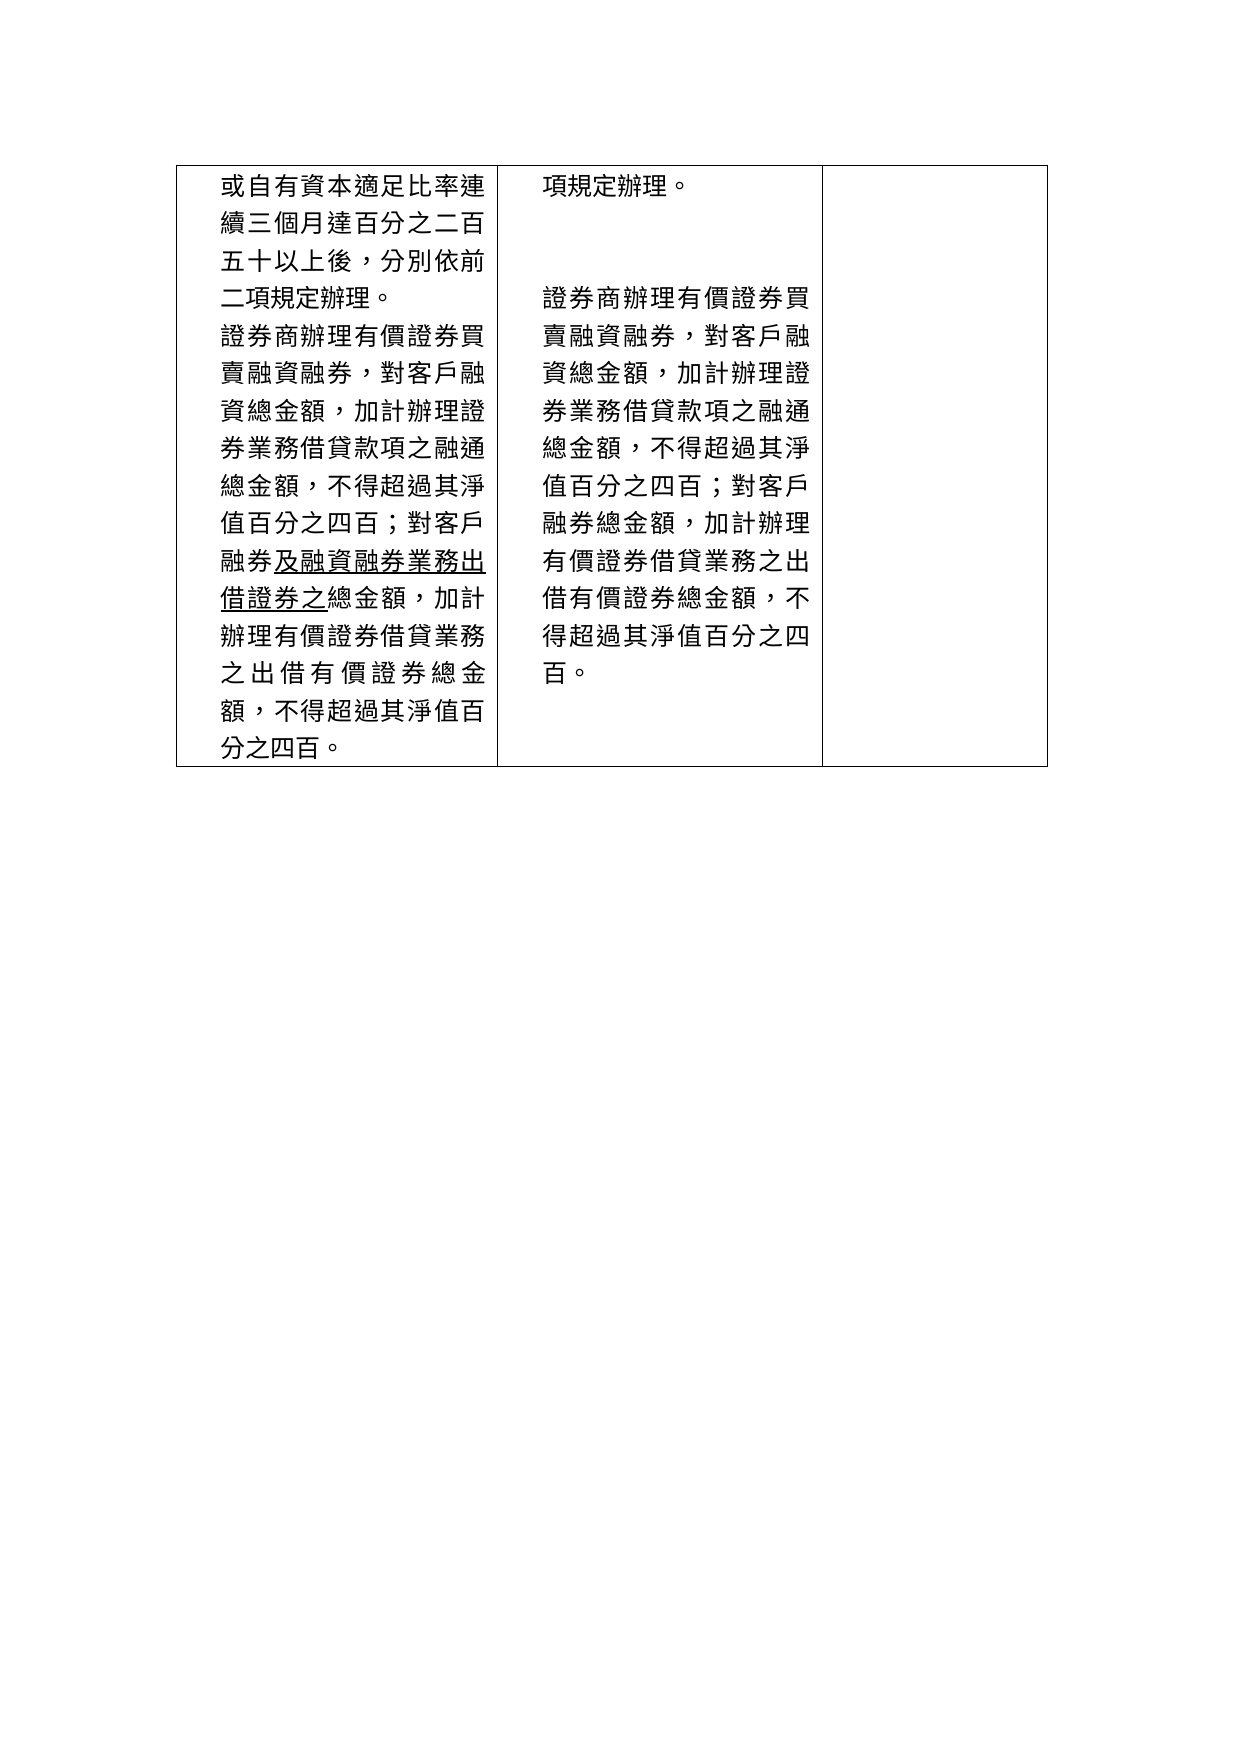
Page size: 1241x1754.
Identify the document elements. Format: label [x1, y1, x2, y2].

table_cell [823, 166, 1047, 766]
table_cell [177, 166, 497, 766]
table_cell [498, 166, 822, 766]
